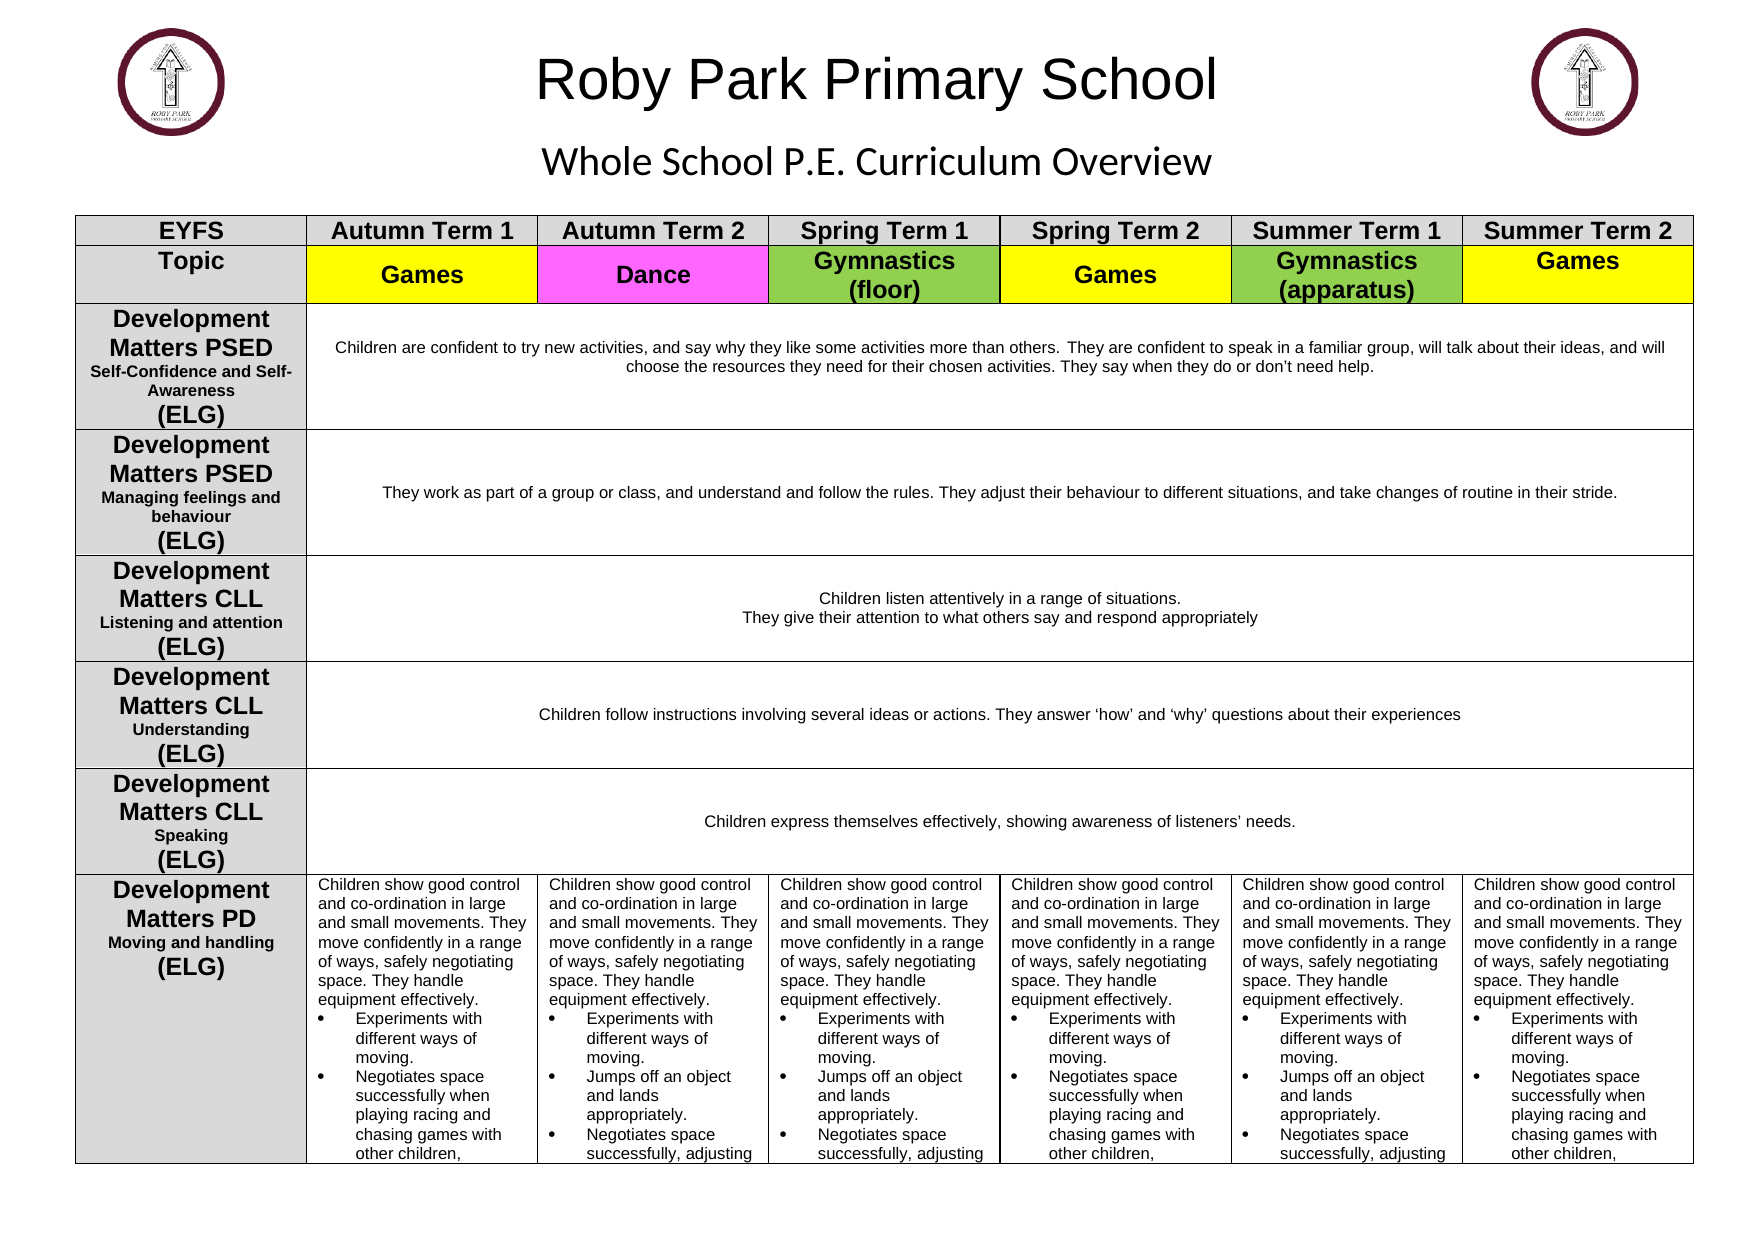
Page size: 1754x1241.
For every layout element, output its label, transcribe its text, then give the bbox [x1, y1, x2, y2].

table_cell Development Matters CLL Speaking (ELG) [76, 769, 306, 874]
table_cell Dance [538, 246, 768, 303]
table_cell Development Matters CLL Listening and attention (ELG) [76, 556, 306, 661]
table_header EYFS [76, 216, 306, 245]
table_cell Development Matters PSED Managing feelings and behaviour (ELG) [76, 430, 306, 554]
table_header Summer Term 2 [1463, 216, 1693, 245]
table_cell Development Matters CLL Understanding (ELG) [76, 662, 306, 767]
table_cell Games [1001, 246, 1231, 303]
table_cell Development Matters PD Moving and handling (ELG) [76, 875, 306, 1163]
table_cell Topic [76, 246, 306, 303]
table_header Spring Term 1 [769, 216, 999, 245]
table_cell Gymnastics (apparatus) [1232, 246, 1462, 303]
table_header Autumn Term 2 [538, 216, 768, 245]
table_cell Children are confident to try new activities, and say why they like some activities more than others. They are confident to speak in a familiar group, will talk about their ideas, and will choose the resources they need for their chosen activities. They say when they do or don’t need help. [307, 304, 1693, 429]
table_cell Children express themselves effectively, showing awareness of listeners’ needs. [307, 769, 1693, 874]
table_cell Children follow instructions involving several ideas or actions. They answer ‘how’ and ‘why’ questions about their experiences [307, 662, 1693, 767]
table_cell Gymnastics (floor) [769, 246, 999, 303]
table_cell They work as part of a group or class, and understand and follow the rules. They adjust their behaviour to different situations, and take changes of routine in their stride. [307, 430, 1693, 554]
table_cell Children listen attentively in a range of situations. They give their attention to what others say and respond appropriately [307, 556, 1693, 661]
table_header Spring Term 2 [1001, 216, 1231, 245]
table_header Autumn Term 1 [307, 216, 537, 245]
table_cell Games [307, 246, 537, 303]
picture [1531, 28, 1639, 136]
table_header Summer Term 1 [1232, 216, 1462, 245]
picture [117, 28, 225, 136]
table_cell Games [1463, 246, 1693, 303]
table_cell Development Matters PSED Self-Confidence and Self-Awareness (ELG) [76, 304, 306, 429]
